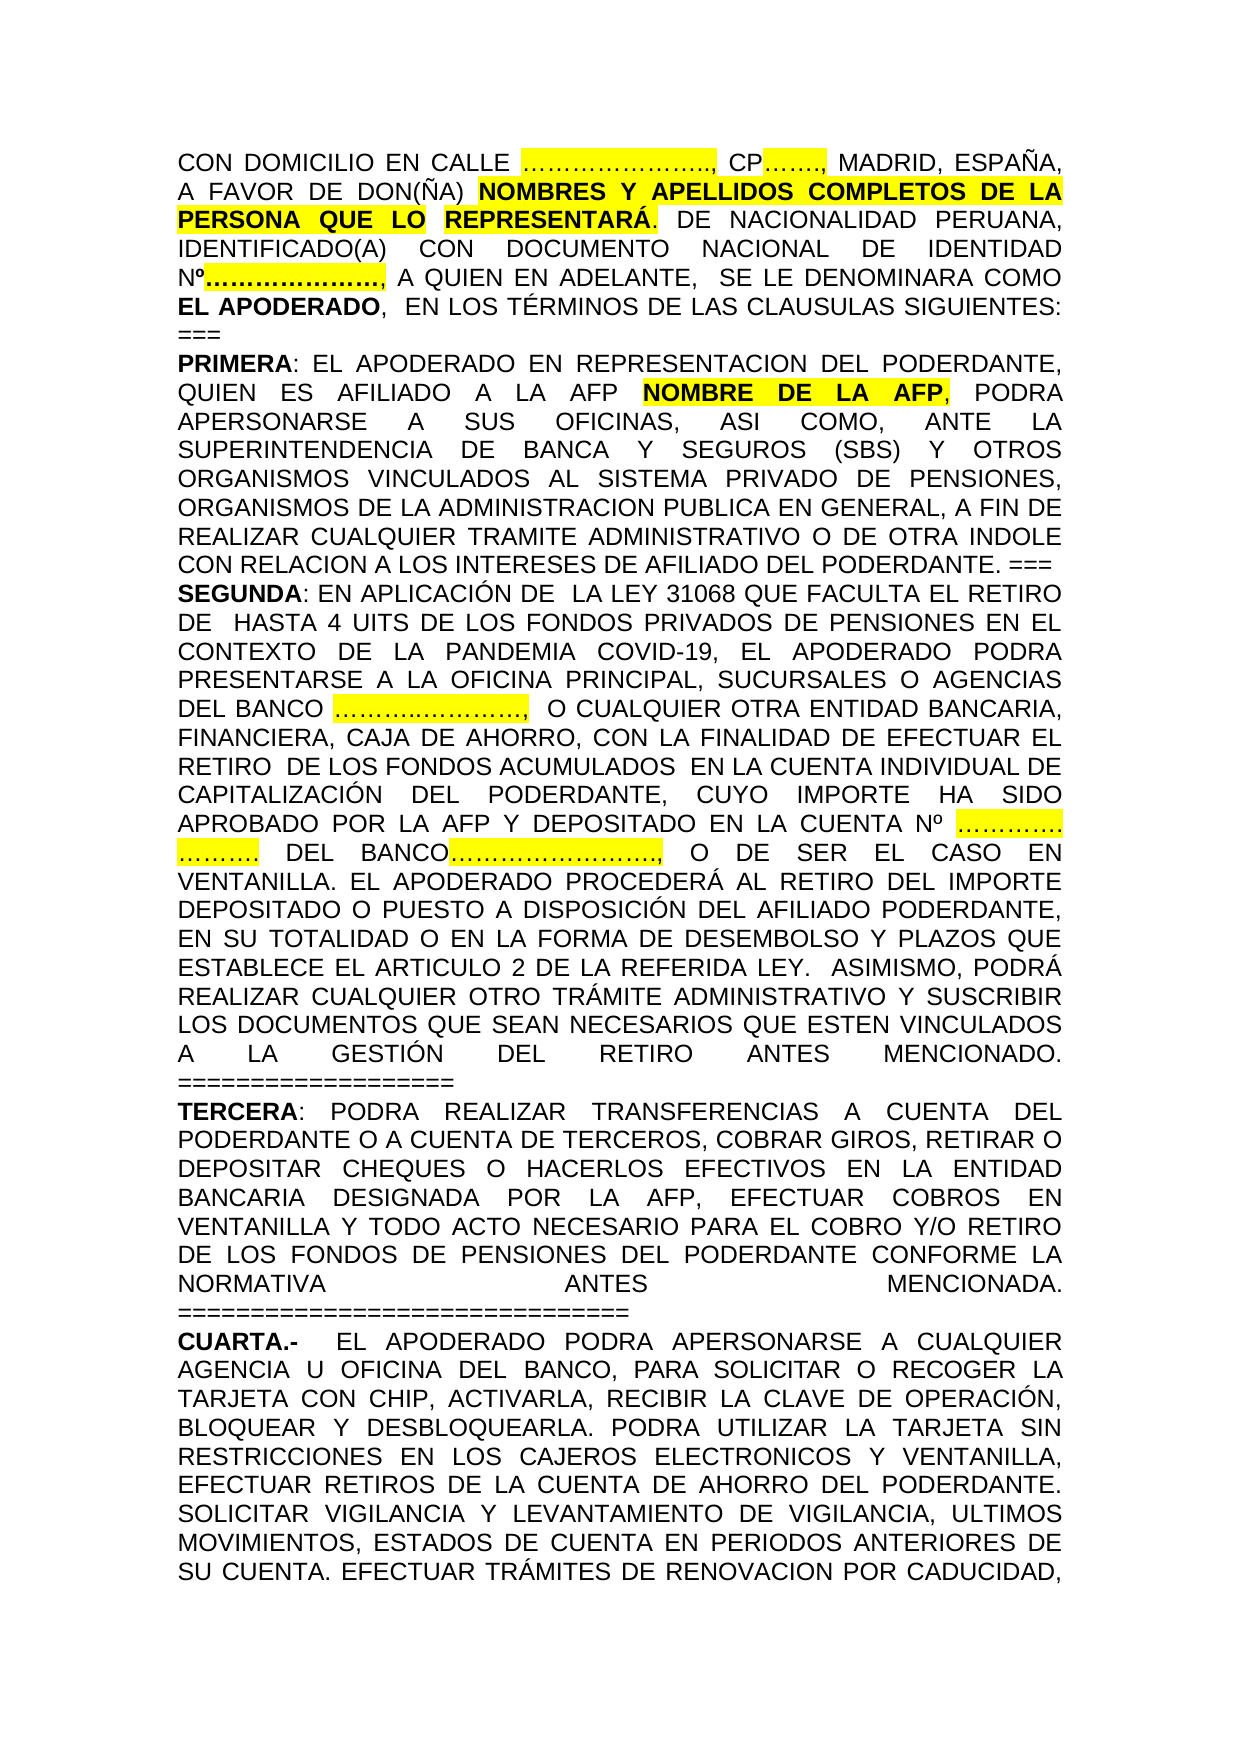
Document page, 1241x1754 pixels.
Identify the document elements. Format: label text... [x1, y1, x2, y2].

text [177, 148, 1063, 349]
text SEGUNDA: EN APLICACIÓN DE LA LEY 31068 QUE FACULTA EL RETIRO DE HASTA 4 UITS DE LOS FONDOS PRIVADOS DE PENSIONES EN EL CONTEXTO DE LA PANDEMIA COVID-19, EL APODERADO PODRA PRESENTARSE A LA OFICINA PRINCIPAL, SUCURSALES O AGENCIAS DEL BANCO ………..…………, O CUALQUIER OTRA ENTIDAD BANCARIA, FINANCIERA, CAJA DE AHORRO, CON LA FINALIDAD DE EFECTUAR EL RETIRO DE LOS FONDOS ACUMULADOS EN LA CUENTA INDIVIDUAL DE CAPITALIZACIÓN DEL PODERDANTE, CUYO IMPORTE HA SIDO APROBADO POR LA AFP Y DEPOSITADO EN LA CUENTA Nº ………….………. DEL BANCO……………………., O DE SER EL CASO EN VENTANILLA. EL APODERADO PROCEDERÁ AL RETIRO DEL IMPORTE DEPOSITADO O PUESTO A DISPOSICIÓN DEL AFILIADO PODERDANTE, EN SU TOTALIDAD O EN LA FORMA DE DESEMBOLSO Y PLAZOS QUE ESTABLECE EL ARTICULO 2 DE LA REFERIDA LEY. ASIMISMO, PODRÁ REALIZAR CUALQUIER OTRO TRÁMITE ADMINISTRATIVO Y SUSCRIBIR LOS DOCUMENTOS QUE SEAN NECESARIOS QUE ESTEN VINCULADOS A LA GESTIÓN DEL RETIRO ANTES MENCIONADO. =================== [177, 579, 1063, 1096]
text TERCERA: PODRA REALIZAR TRANSFERENCIAS A CUENTA DEL PODERDANTE O A CUENTA DE TERCEROS, COBRAR GIROS, RETIRAR O DEPOSITAR CHEQUES O HACERLOS EFECTIVOS EN LA ENTIDAD BANCARIA DESIGNADA POR LA AFP, EFECTUAR COBROS EN VENTANILLA Y TODO ACTO NECESARIO PARA EL COBRO Y/O RETIRO DE LOS FONDOS DE PENSIONES DEL PODERDANTE CONFORME LA NORMATIVA ANTES MENCIONADA. =============================== [177, 1096, 1063, 1326]
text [177, 1326, 1063, 1585]
text PRIMERA: EL APODERADO EN REPRESENTACION DEL PODERDANTE, QUIEN ES AFILIADO A LA AFP NOMBRE DE LA AFP, PODRA APERSONARSE A SUS OFICINAS, ASI COMO, ANTE LA SUPERINTENDENCIA DE BANCA Y SEGUROS (SBS) Y OTROS ORGANISMOS VINCULADOS AL SISTEMA PRIVADO DE PENSIONES, ORGANISMOS DE LA ADMINISTRACION PUBLICA EN GENERAL, A FIN DE REALIZAR CUALQUIER TRAMITE ADMINISTRATIVO O DE OTRA INDOLE CON RELACION A LOS INTERESES DE AFILIADO DEL PODERDANTE. === [177, 349, 1063, 579]
